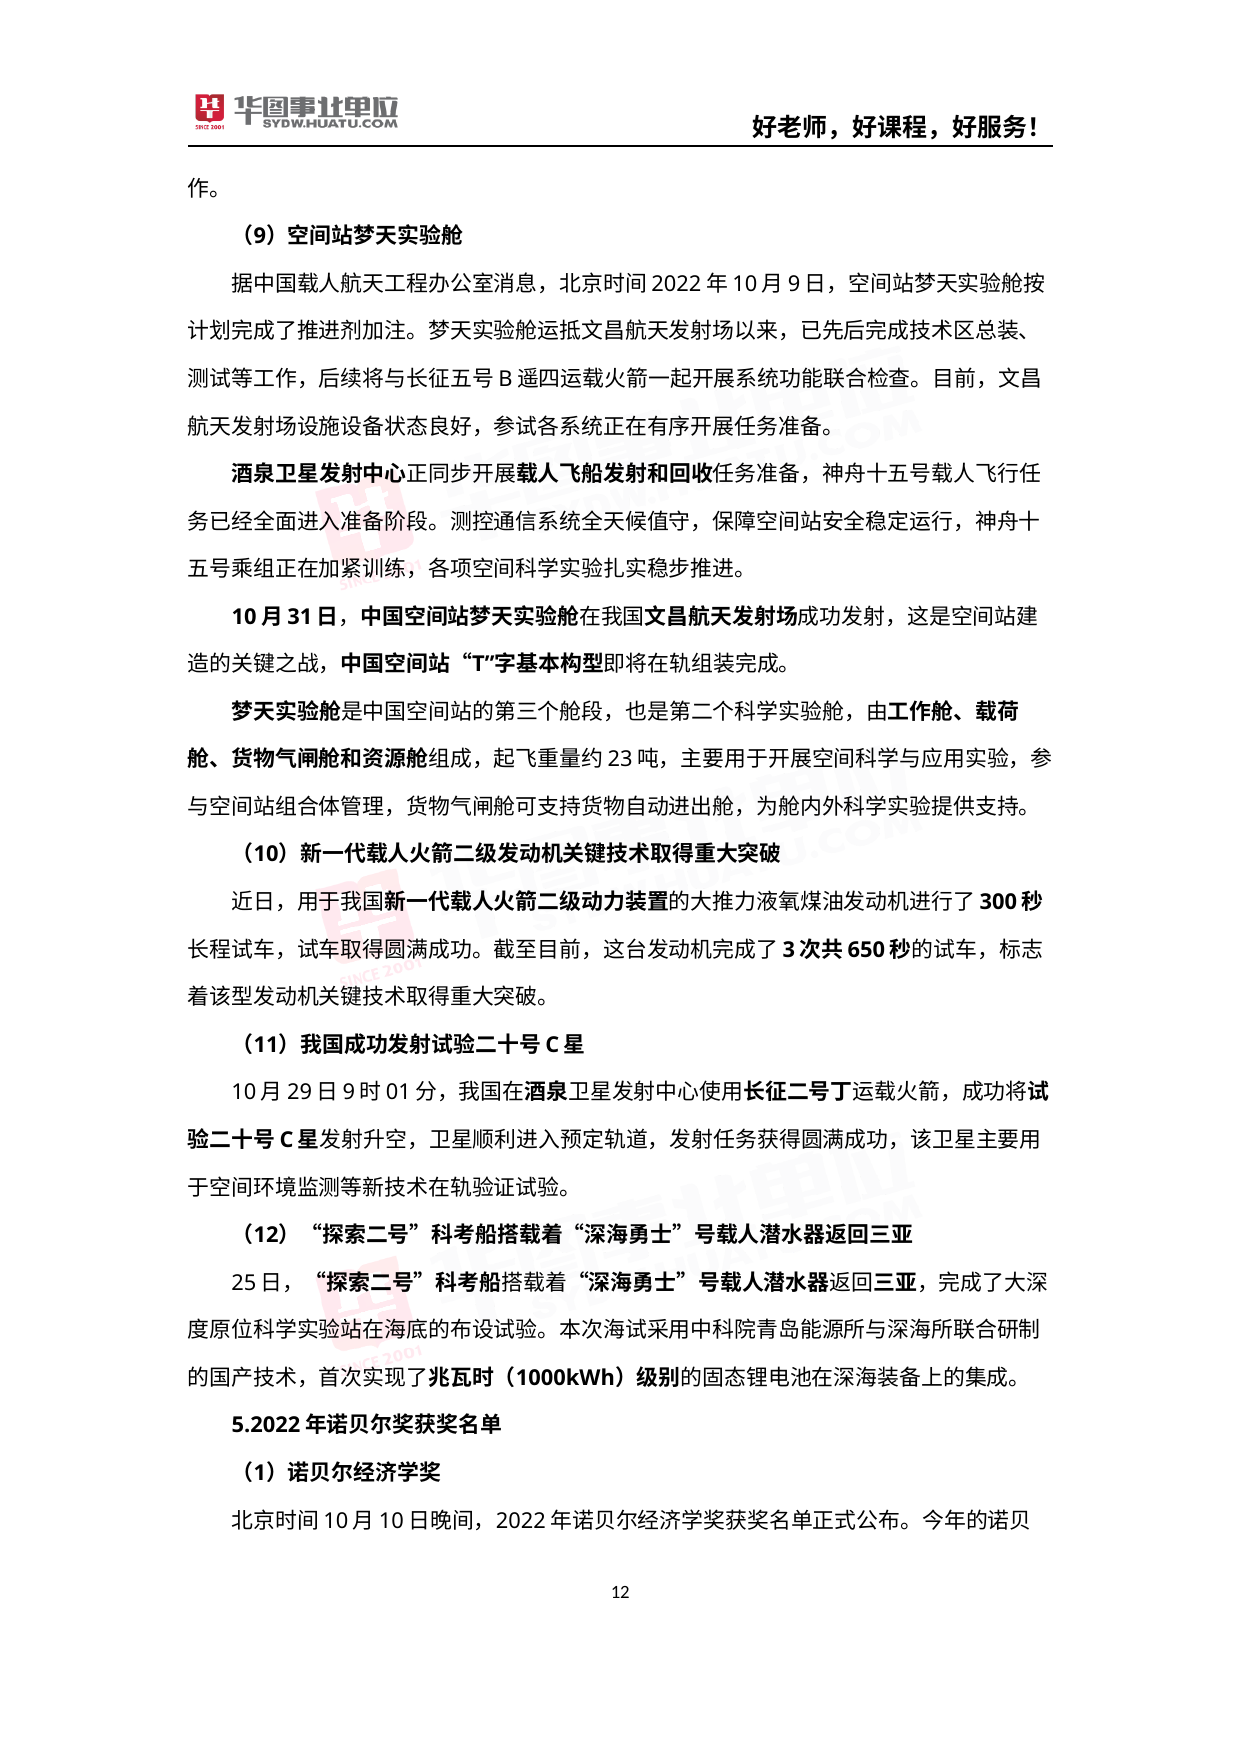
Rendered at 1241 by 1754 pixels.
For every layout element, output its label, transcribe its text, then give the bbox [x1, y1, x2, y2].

text 近日，用于我国新一代载人火箭二级动力装置的大推力液氧煤油发动机进行了300秒长程试车，试车取得圆满成功。截至目前，这台发动机完成了3次共650秒的试车，标志着该型发动机关键技术取得重大突破。 [187, 884, 1053, 1011]
text 5.2022年诺贝尔奖获奖名单 [187, 1407, 1053, 1439]
text 10月29日9时01分，我国在酒泉卫星发射中心使用长征二号丁运载火箭，成功将试验二十号C星发射升空，卫星顺利进入预定轨道，发射任务获得圆满成功，该卫星主要用于空间环境监测等新技术在轨验证试验。 [187, 1074, 1053, 1201]
text （1）诺贝尔经济学奖 [187, 1455, 1053, 1487]
text 酒泉卫星发射中心正同步开展载人飞船发射和回收任务准备，神舟十五号载人飞行任务已经全面进入准备阶段。测控通信系统全天候值守，保障空间站安全稳定运行，神舟十五号乘组正在加紧训练，各项空间科学实验扎实稳步推进。 [187, 456, 1053, 583]
text （9）空间站梦天实验舱 [187, 218, 1053, 250]
text （10）新一代载人火箭二级发动机关键技术取得重大突破 [187, 836, 1053, 868]
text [187, 1503, 1053, 1534]
text （11）我国成功发射试验二十号C星 [187, 1027, 1053, 1058]
text 25日，“探索二号”科考船搭载着“深海勇士”号载人潜水器返回三亚，完成了大深度原位科学实验站在海底的布设试验。本次海试采用中科院青岛能源所与深海所联合研制的国产技术，首次实现了兆瓦时（1000kWh）级别的固态锂电池在深海装备上的集成。 [187, 1265, 1053, 1392]
text （12）“探索二号”科考船搭载着“深海勇士”号载人潜水器返回三亚 [187, 1217, 1053, 1249]
text 10月31日，中国空间站梦天实验舱在我国文昌航天发射场成功发射，这是空间站建造的关键之战，中国空间站“T”字基本构型即将在轨组装完成。 [187, 599, 1053, 678]
picture [187, 88, 406, 136]
text 据中国载人航天工程办公室消息，北京时间2022年10月9日，空间站梦天实验舱按计划完成了推进剂加注。梦天实验舱运抵文昌航天发射场以来，已先后完成技术区总装、测试等工作，后续将与长征五号B遥四运载火箭一起开展系统功能联合检查。目前，文昌航天发射场设施设备状态良好，参试各系统正在有序开展任务准备。 [187, 266, 1053, 440]
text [187, 171, 1053, 202]
text 梦天实验舱是中国空间站的第三个舱段，也是第二个科学实验舱，由工作舱、载荷舱、货物气闸舱和资源舱组成，起飞重量约23吨，主要用于开展空间科学与应用实验，参与空间站组合体管理，货物气闸舱可支持货物自动进出舱，为舱内外科学实验提供支持。 [187, 694, 1053, 821]
